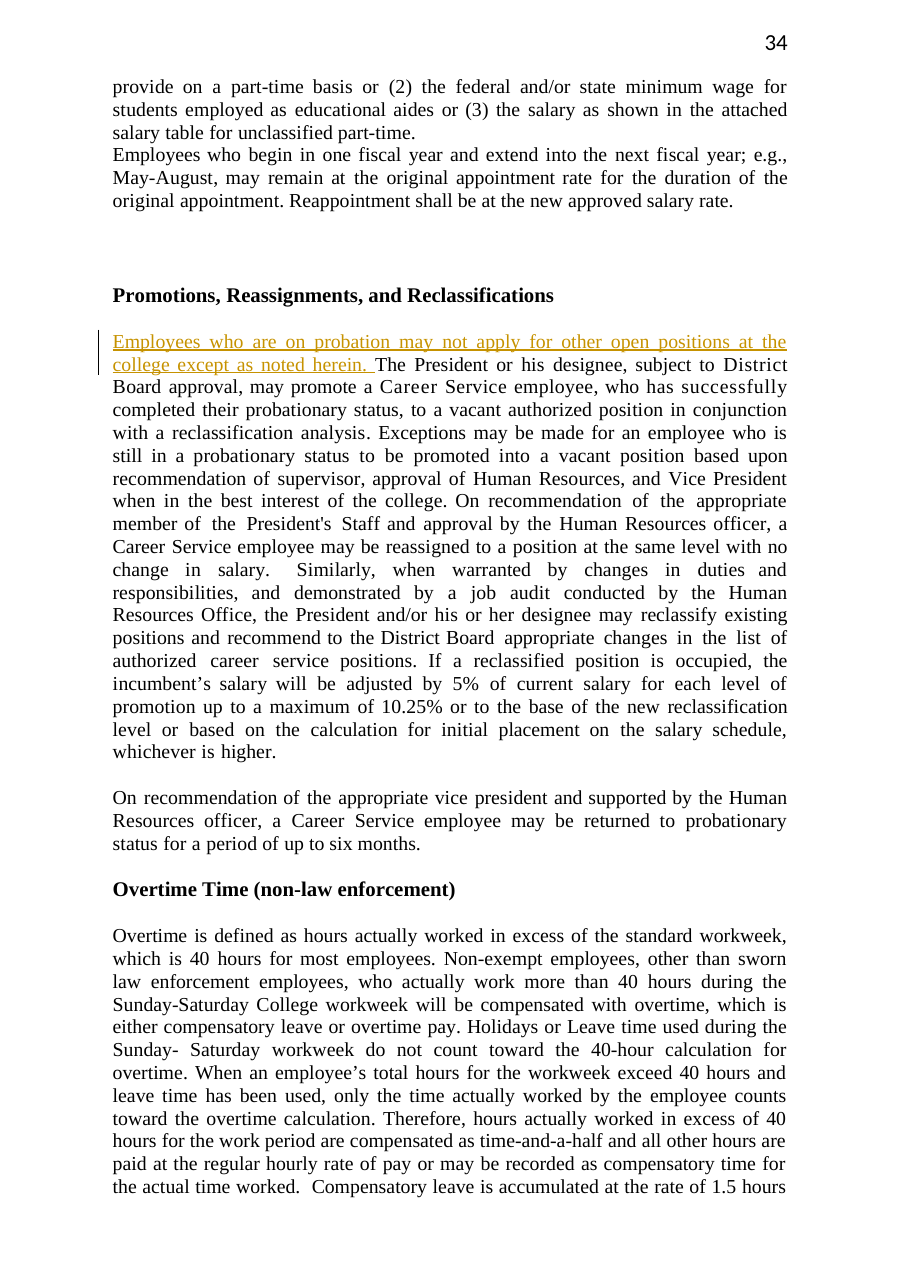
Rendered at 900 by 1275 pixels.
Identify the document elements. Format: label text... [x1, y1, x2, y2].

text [112, 924, 787, 1198]
text Promotions, Reassignments, and Reclassifications [112, 283, 787, 307]
text Overtime Time (non-law enforcement) [112, 877, 787, 901]
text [112, 75, 787, 143]
text On recommendation of the appropriate vice president and supported by the Human Resources officer, a Career Service employee may be returned to probationary status for a period of up to six months. [112, 786, 787, 854]
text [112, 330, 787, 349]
text The President or his designee, subject to District Board approval, may promote a Career Service employee, who has successfully completed their probationary status, to a vacant authorized position in conjunction with a reclassification analysis. Exceptions may be made for an employee who is still in a probationary status to be promoted into a vacant position based upon recommendation of supervisor, approval of Human Resources, and Vice President when in the best interest of the college. On recommendation of the appropriate member of the President's Staff and approval by the Human Resources officer, a Career Service employee may be reassigned to a position at the same level with no change in salary. Similarly, when warranted by changes in duties and responsibilities, and demonstrated by a job audit conducted by the Human Resources Office, the President and/or his or her designee may reclassify existing positions and recommend to the District Board appropriate changes in the list of authorized career service positions. If a reclassified position is occupied, the incumbent’s salary will be adjusted by 5% of current salary for each level of promotion up to a maximum of 10.25% or to the base of the new reclassification level or based on the calculation for initial placement on the salary schedule, whichever is higher. [112, 350, 787, 763]
text Employees who begin in one fiscal year and extend into the next fiscal year; e.g., May-August, may remain at the original appointment rate for the duration of the original appointment. Reappointment shall be at the new approved salary rate. [112, 143, 787, 212]
